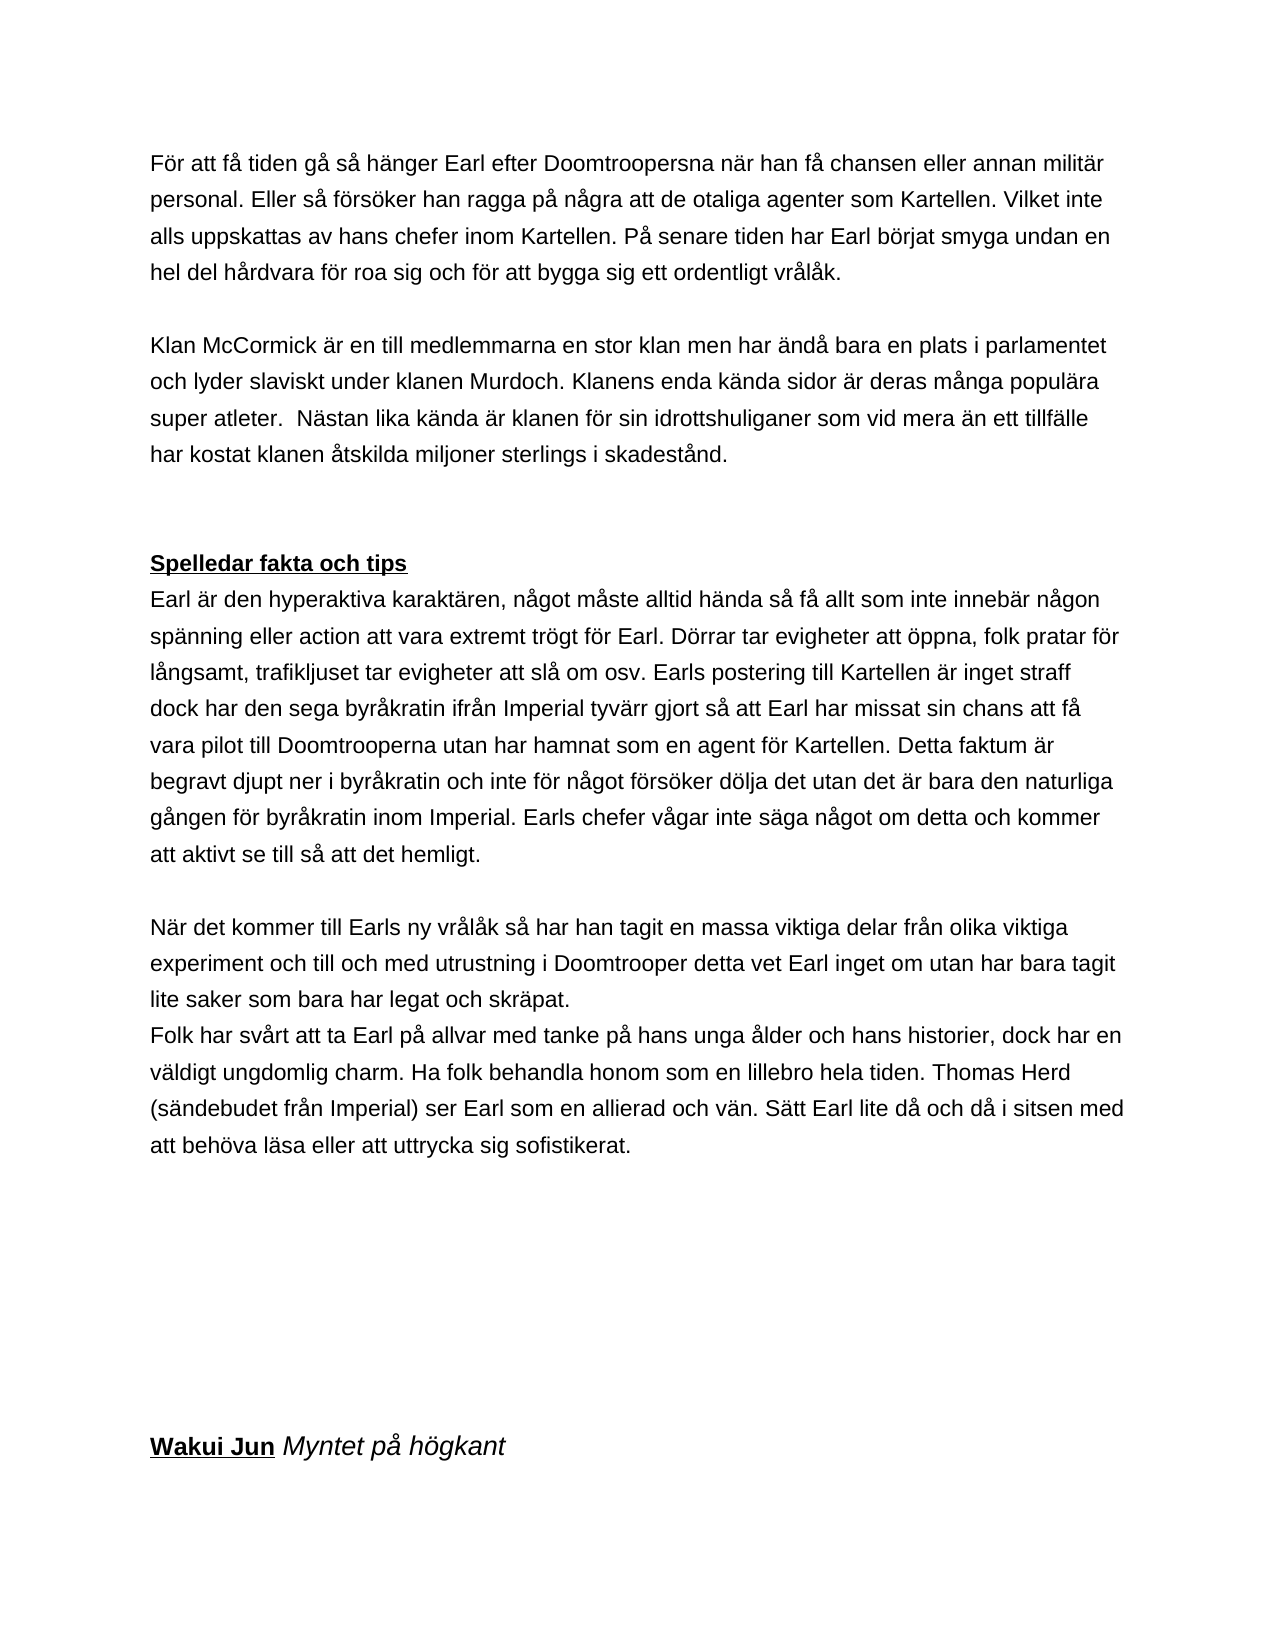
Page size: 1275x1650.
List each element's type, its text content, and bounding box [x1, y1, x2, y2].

text Klan McCormick är en till medlemmarna en stor klan men har ändå bara en plats i parlamentet och lyder slaviskt under klanen Murdoch. Klanens enda kända sidor är deras många populära super atleter. Nästan lika kända är klanen för sin idrottshuliganer som vid mera än ett tillfälle har kostat klanen åtskilda miljoner sterlings i skadestånd. [150, 332, 1125, 467]
text När det kommer till Earls ny vrålåk så har han tagit en massa viktiga delar från olika viktiga experiment och till och med utrustning i Doomtrooper detta vet Earl inget om utan har bara tagit lite saker som bara har legat och skräpat. [150, 913, 1125, 1012]
text Wakui Jun Myntet på högkant [150, 1430, 1125, 1461]
text Earl är den hyperaktiva karaktären, något måste alltid hända så få allt som inte innebär någon spänning eller action att vara extremt trögt för Earl. Dörrar tar evigheter att öppna, folk pratar för långsamt, trafikljuset tar evigheter att slå om osv. Earls postering till Kartellen är inget straff dock har den sega byråkratin ifrån Imperial tyvärr gjort så att Earl har missat sin chans att få vara pilot till Doomtrooperna utan har hamnat som en agent för Kartellen. Detta faktum är begravt djupt ner i byråkratin och inte för något försöker dölja det utan det är bara den naturliga gången för byråkratin inom Imperial. Earls chefer vågar inte säga något om detta och kommer att aktivt se till så att det hemligt. [150, 586, 1125, 867]
text Spelledar fakta och tips [150, 550, 1125, 576]
text Folk har svårt att ta Earl på allvar med tanke på hans unga ålder och hans historier, dock har en väldigt ungdomlig charm. Ha folk behandla honom som en lillebro hela tiden. Thomas Herd (sändebudet från Imperial) ser Earl som en allierad och vän. Sätt Earl lite då och då i sitsen med att behöva läsa eller att uttrycka sig sofistikerat. [150, 1022, 1125, 1158]
text För att få tiden gå så hänger Earl efter Doomtroopersna när han få chansen eller annan militär personal. Eller så försöker han ragga på några att de otaliga agenter som Kartellen. Vilket inte alls uppskattas av hans chefer inom Kartellen. På senare tiden har Earl börjat smyga undan en hel del hårdvara för roa sig och för att bygga sig ett ordentligt vrålåk. [150, 150, 1125, 285]
